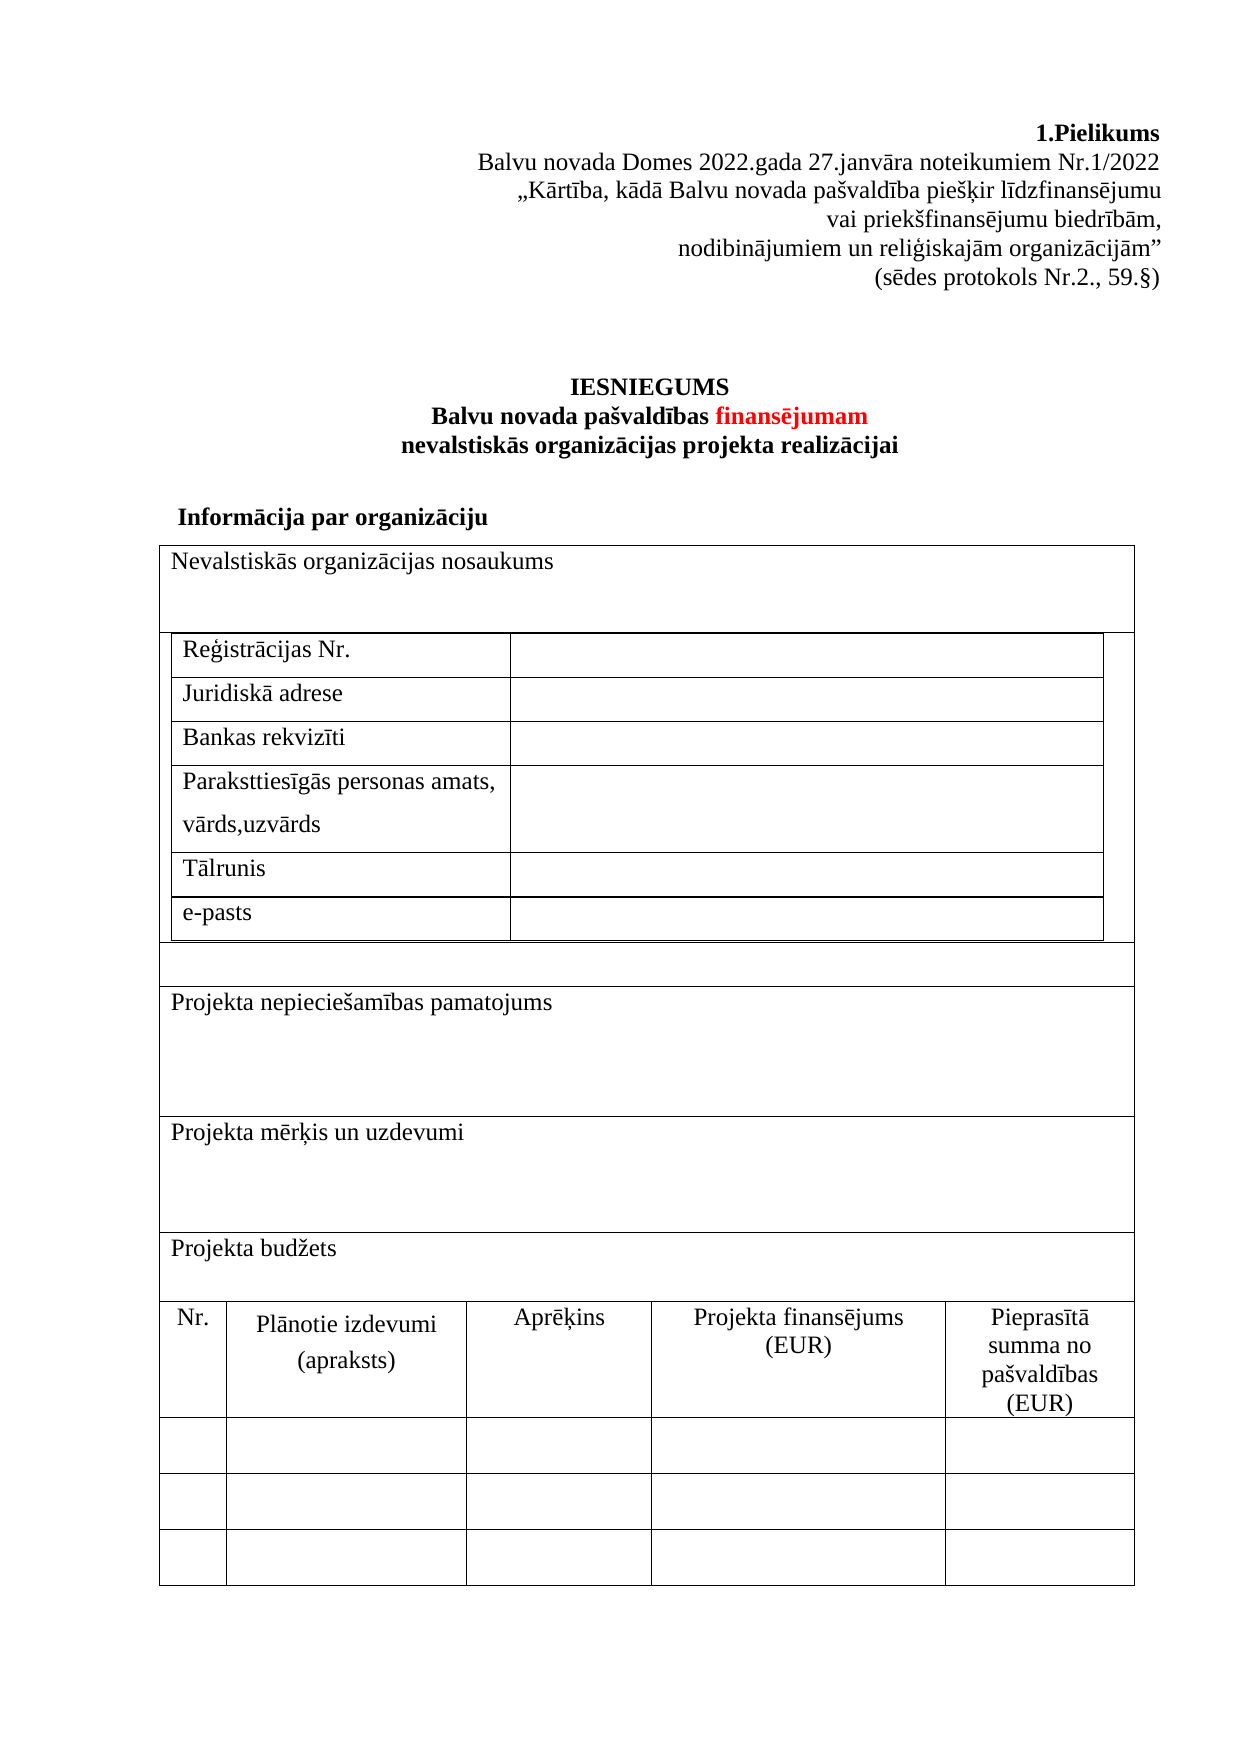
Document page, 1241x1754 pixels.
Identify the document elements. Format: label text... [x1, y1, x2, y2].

table_cell [946, 1418, 1134, 1473]
table_cell [227, 1418, 466, 1473]
text Balvu novada Domes 2022.gada 27.janvāra noteikumiem Nr.1/2022 [177, 147, 1159, 176]
table_cell [160, 1418, 226, 1473]
table_cell [467, 1418, 651, 1473]
table_cell [160, 943, 1134, 986]
table_cell [227, 1530, 466, 1585]
text Informācija par organizāciju [177, 502, 1122, 530]
text nevalstiskās organizācijas projekta realizācijai [177, 430, 1122, 458]
table_cell Aprēķins [467, 1302, 651, 1417]
table_cell [652, 1418, 945, 1473]
table_cell Pieprasītā summa no pašvaldības (EUR) [946, 1302, 1134, 1417]
text 1.Pielikums [177, 118, 1159, 147]
table_cell [227, 1474, 466, 1529]
table_cell Plānotie izdevumi (apraksts) [227, 1302, 466, 1417]
title vai priekšfinansējumu biedrībām, [177, 204, 1162, 233]
text Balvu novada pašvaldības finansējumam [177, 401, 1122, 430]
table_cell Projekta nepieciešamības pamatojums [160, 987, 1134, 1116]
table_cell Projekta mērķis un uzdevumi [160, 1117, 1134, 1232]
table_cell [946, 1474, 1134, 1529]
table_cell [160, 1530, 226, 1585]
table_cell Nr. [160, 1302, 226, 1417]
table_cell [946, 1530, 1134, 1585]
table_cell Projekta finansējums (EUR) [652, 1302, 945, 1417]
table_cell [160, 633, 1134, 942]
title nodibinājumiem un reliģiskajām organizācijām” [177, 233, 1162, 262]
text (sēdes protokols Nr.2., 59.§) [177, 262, 1159, 291]
table_cell [467, 1530, 651, 1585]
title „Kārtība, kādā Balvu novada pašvaldība piešķir līdzfinansējumu [177, 176, 1162, 204]
table_cell [160, 1474, 226, 1529]
table_cell [652, 1530, 945, 1585]
table_cell [652, 1474, 945, 1529]
table_header Nevalstiskās organizācijas nosaukums [160, 546, 1134, 632]
table_cell [467, 1474, 651, 1529]
table_cell Projekta budžets [160, 1233, 1134, 1301]
text Iesniegums [177, 372, 1122, 401]
